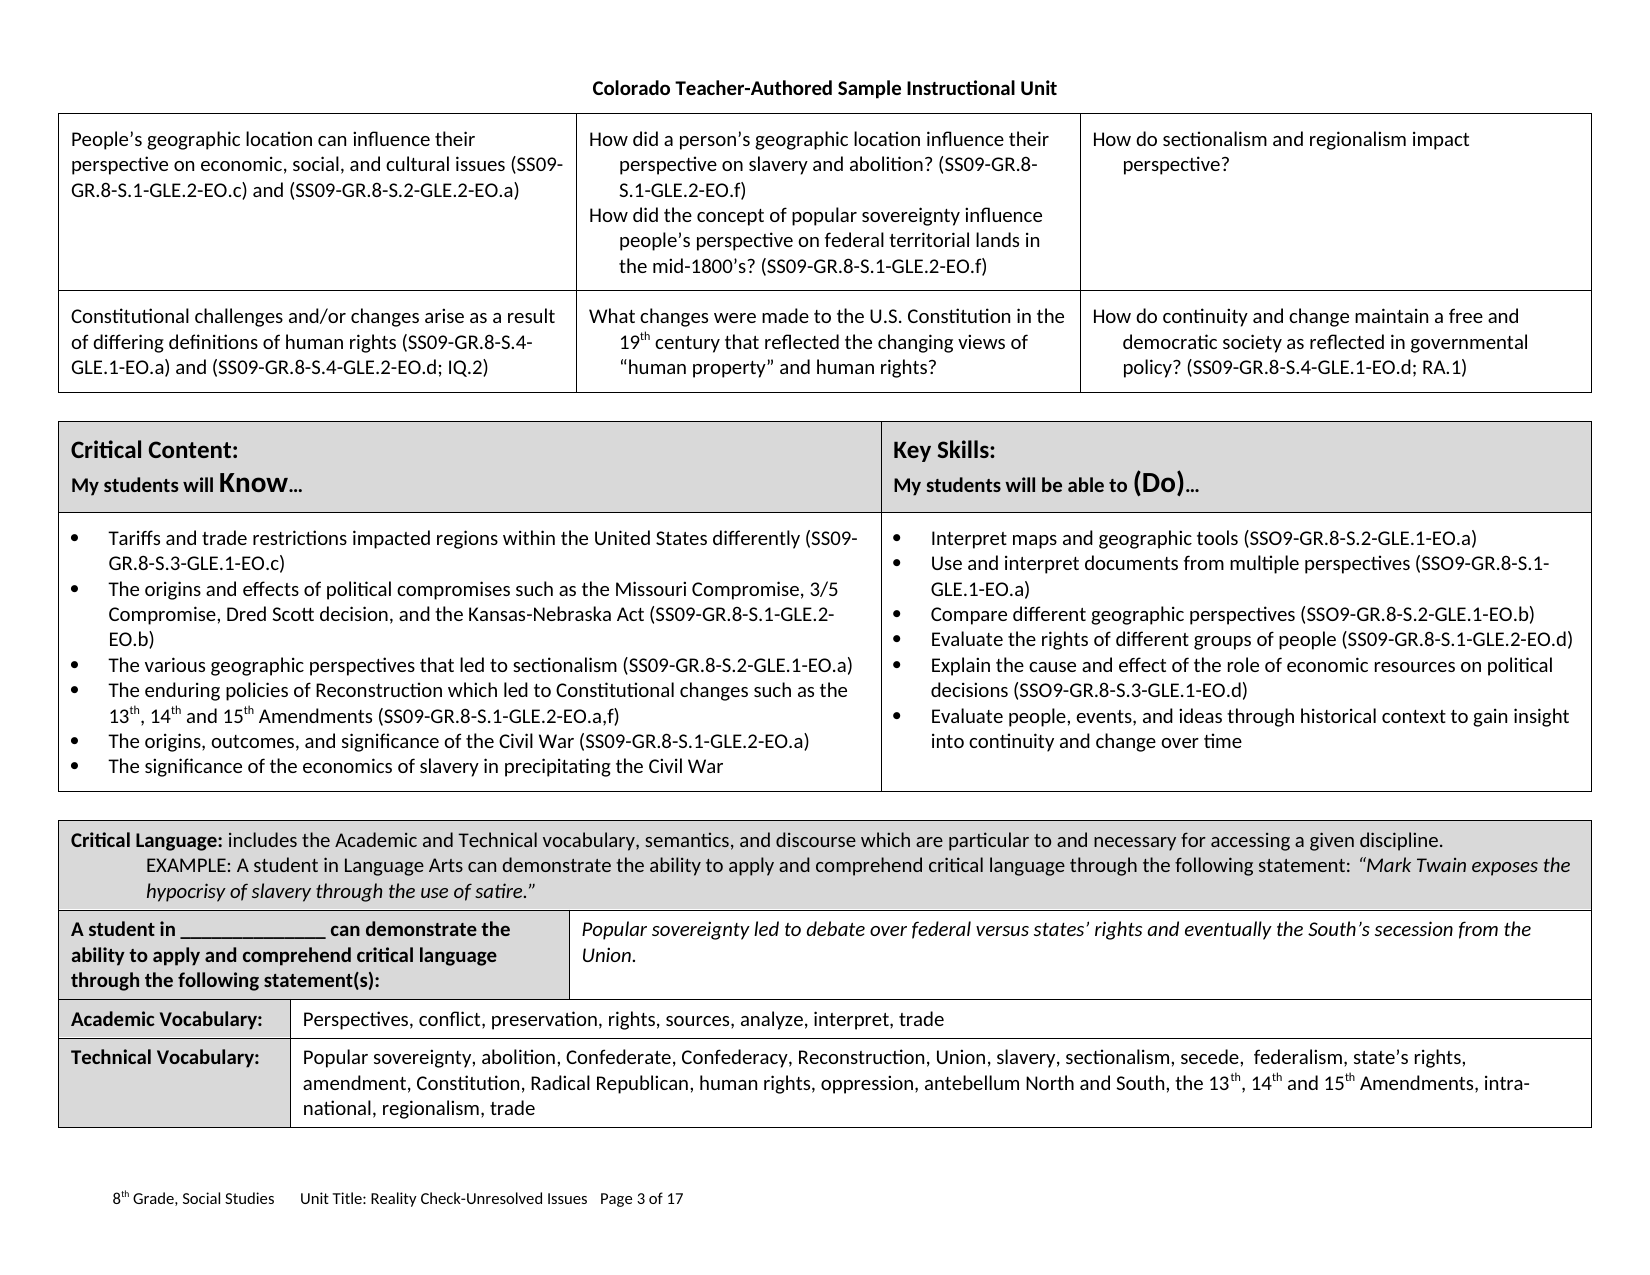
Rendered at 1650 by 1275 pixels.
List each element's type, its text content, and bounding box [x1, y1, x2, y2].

table_header Critical Content: My students will Know… [59, 422, 881, 512]
table_cell Perspectives, conflict, preservation, rights, sources, analyze, interpret, trade [291, 1000, 1591, 1037]
table_cell Interpret maps and geographic tools (SSO9-GR.8-S.2-GLE.1-EO.a) Use and interpret documents from multiple perspectives (SSO9-GR.8-S.1-GLE.1-EO.a) Compare different geographic perspectives (SSO9-GR.8-S.2-GLE.1-EO.b) Evaluate the rights of different groups of people (SS09-GR.8-S.1-GLE.2-EO.d) Explain the cause and effect of the role of economic resources on political decisions (SSO9-GR.8-S.3-GLE.1-EO.d) Evaluate people, events, and ideas through historical context to gain insight into continuity and change over time [882, 513, 1591, 791]
table_cell How did a person’s geographic location influence their perspective on slavery and abolition? (SS09-GR.8-S.1-GLE.2-EO.f) How did the concept of popular sovereignty influence people’s perspective on federal territorial lands in the mid-1800’s? (SS09-GR.8-S.1-GLE.2-EO.f) [577, 114, 1080, 290]
table_cell A student in ______________ can demonstrate the ability to apply and comprehend critical language through the following statement(s): [59, 911, 569, 999]
table_cell What changes were made to the U.S. Constitution in the 19th century that reflected the changing views of “human property” and human rights? [577, 291, 1080, 392]
table_cell Constitutional challenges and/or changes arise as a result of differing definitions of human rights (SS09-GR.8-S.4-GLE.1-EO.a) and (SS09-GR.8-S.4-GLE.2-EO.d; IQ.2) [59, 291, 576, 392]
table_cell Popular sovereignty, abolition, Confederate, Confederacy, Reconstruction, Union, slavery, sectionalism, secede, federalism, state’s rights, amendment, Constitution, Radical Republican, human rights, oppression, antebellum North and South, the 13th, 14th and 15th Amendments, intra-national, regionalism, trade [291, 1039, 1591, 1127]
table_cell People’s geographic location can influence their perspective on economic, social, and cultural issues (SS09-GR.8-S.1-GLE.2-EO.c) and (SS09-GR.8-S.2-GLE.2-EO.a) [59, 114, 576, 290]
table_cell Academic Vocabulary: [59, 1000, 290, 1037]
table_cell How do continuity and change maintain a free and democratic society as reflected in governmental policy? (SS09-GR.8-S.4-GLE.1-EO.d; RA.1) [1081, 291, 1591, 392]
table_header Critical Language: includes the Academic and Technical vocabulary, semantics, and discourse which are particular to and necessary for accessing a given discipline. EXAMPLE: A student in Language Arts can demonstrate the ability to apply and comprehend critical language through the following statement: “Mark Twain exposes the hypocrisy of slavery through the use of satire.” [59, 821, 1591, 909]
table_cell How do sectionalism and regionalism impact perspective? [1081, 114, 1591, 290]
table_header Key Skills: My students will be able to (Do)… [882, 422, 1591, 512]
table_cell Tariffs and trade restrictions impacted regions within the United States differently (SS09-GR.8-S.3-GLE.1-EO.c) The origins and effects of political compromises such as the Missouri Compromise, 3/5 Compromise, Dred Scott decision, and the Kansas-Nebraska Act (SS09-GR.8-S.1-GLE.2-EO.b) The various geographic perspectives that led to sectionalism (SS09-GR.8-S.2-GLE.1-EO.a) The enduring policies of Reconstruction which led to Constitutional changes such as the 13th, 14th and 15th Amendments (SS09-GR.8-S.1-GLE.2-EO.a,f) The origins, outcomes, and significance of the Civil War (SS09-GR.8-S.1-GLE.2-EO.a) The significance of the economics of slavery in precipitating the Civil War [59, 513, 881, 791]
table_cell Popular sovereignty led to debate over federal versus states’ rights and eventually the South’s secession from the Union. [570, 911, 1591, 999]
table_cell Technical Vocabulary: [59, 1039, 290, 1127]
